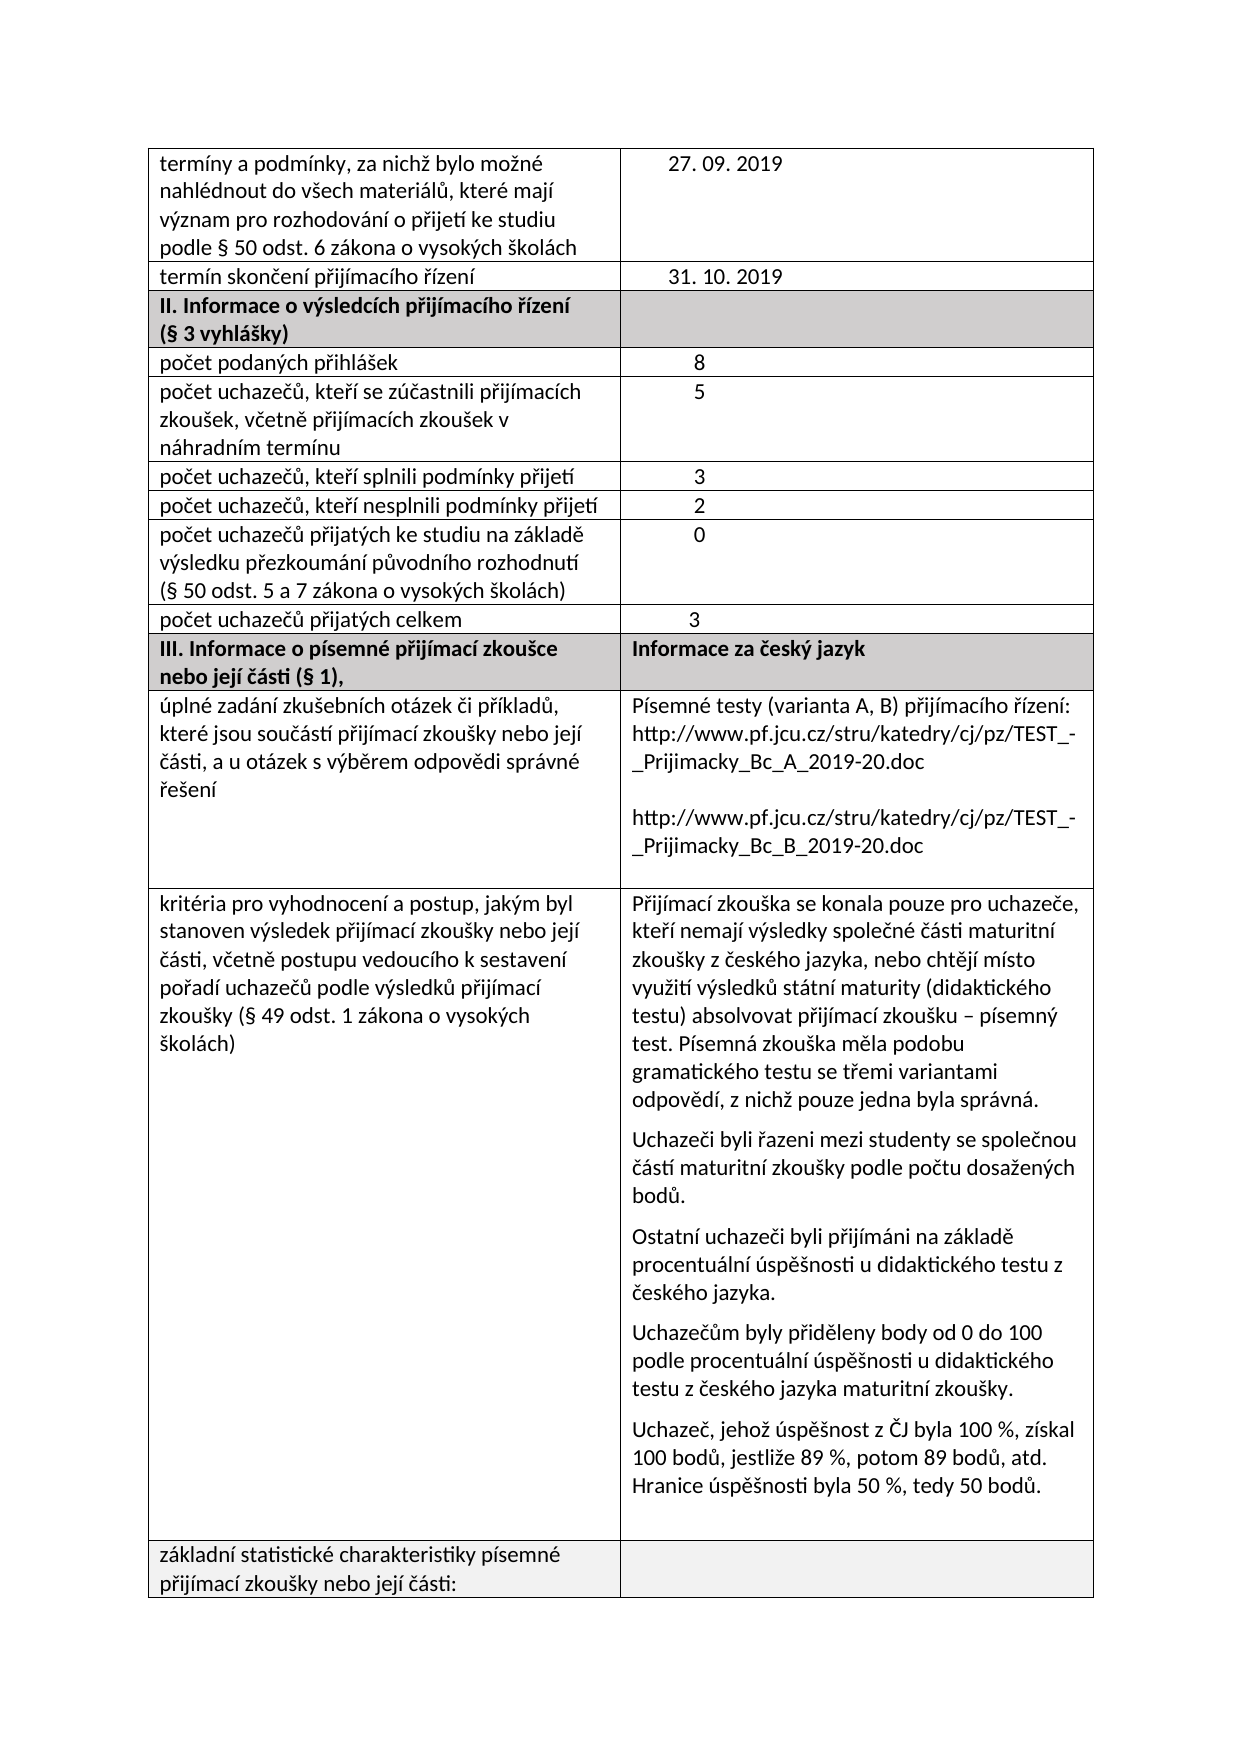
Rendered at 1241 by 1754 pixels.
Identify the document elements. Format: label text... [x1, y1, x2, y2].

table_cell 27. 09. 2019 [621, 149, 1093, 261]
table_cell počet uchazečů, kteří se zúčastnili přijímacích zkoušek, včetně přijímacích zkoušek v náhradním termínu [149, 377, 620, 461]
table_cell 3 [621, 462, 1093, 490]
table_cell 0 [621, 520, 1093, 604]
table_cell 5 [621, 377, 1093, 461]
table_cell termíny a podmínky, za nichž bylo možné nahlédnout do všech materiálů, které mají význam pro rozhodování o přijetí ke studiu podle § 50 odst. 6 zákona o vysokých školách [149, 149, 620, 261]
table_cell kritéria pro vyhodnocení a postup, jakým byl stanoven výsledek přijímací zkoušky nebo její části, včetně postupu vedoucího k sestavení pořadí uchazečů podle výsledků přijímací zkoušky (§ 49 odst. 1 zákona o vysokých školách) [149, 889, 620, 1539]
table_cell 8 [621, 348, 1093, 376]
table_cell základní statistické charakteristiky písemné přijímací zkoušky nebo její části: [149, 1541, 620, 1597]
table_cell počet podaných přihlášek [149, 348, 620, 376]
table_cell Informace za český jazyk [621, 634, 1093, 690]
table_cell [621, 291, 1093, 347]
table_cell III. Informace o písemné přijímací zkoušce nebo její části (§ 1), [149, 634, 620, 690]
table_cell úplné zadání zkušebních otázek či příkladů, které jsou součástí přijímací zkoušky nebo její části, a u otázek s výběrem odpovědi správné řešení [149, 691, 620, 888]
table_cell II. Informace o výsledcích přijímacího řízení (§ 3 vyhlášky) [149, 291, 620, 347]
table_cell termín skončení přijímacího řízení [149, 262, 620, 290]
table_cell 3 [621, 605, 1093, 633]
table_cell Písemné testy (varianta A, B) přijímacího řízení: http://www.pf.jcu.cz/stru/katedry/cj/pz/TEST_-_Prijimacky_Bc_A_2019-20.doc http://www.pf.jcu.cz/stru/katedry/cj/pz/TEST_-_Prijimacky_Bc_B_2019-20.doc [621, 691, 1093, 888]
table_cell počet uchazečů, kteří nesplnili podmínky přijetí [149, 491, 620, 519]
table_cell [621, 1541, 1093, 1597]
table_cell počet uchazečů přijatých ke studiu na základě výsledku přezkoumání původního rozhodnutí (§ 50 odst. 5 a 7 zákona o vysokých školách) [149, 520, 620, 604]
table_cell Přijímací zkouška se konala pouze pro uchazeče, kteří nemají výsledky společné části maturitní zkoušky z českého jazyka, nebo chtějí místo využití výsledků státní maturity (didaktického testu) absolvovat přijímací zkoušku – písemný test. Písemná zkouška měla podobu gramatického testu se třemi variantami odpovědí, z nichž pouze jedna byla správná. Uchazeči byli řazeni mezi studenty se společnou částí maturitní zkoušky podle počtu dosažených bodů. Ostatní uchazeči byli přijímáni na základě procentuální úspěšnosti u didaktického testu z českého jazyka. Uchazečům byly přiděleny body od 0 do 100 podle procentuální úspěšnosti u didaktického testu z českého jazyka maturitní zkoušky. Uchazeč, jehož úspěšnost z ČJ byla 100 %, získal 100 bodů, jestliže 89 %, potom 89 bodů, atd. Hranice úspěšnosti byla 50 %, tedy 50 bodů. [621, 889, 1093, 1539]
table_cell počet uchazečů přijatých celkem [149, 605, 620, 633]
table_cell počet uchazečů, kteří splnili podmínky přijetí [149, 462, 620, 490]
table_cell 31. 10. 2019 [621, 262, 1093, 290]
table_cell 2 [621, 491, 1093, 519]
